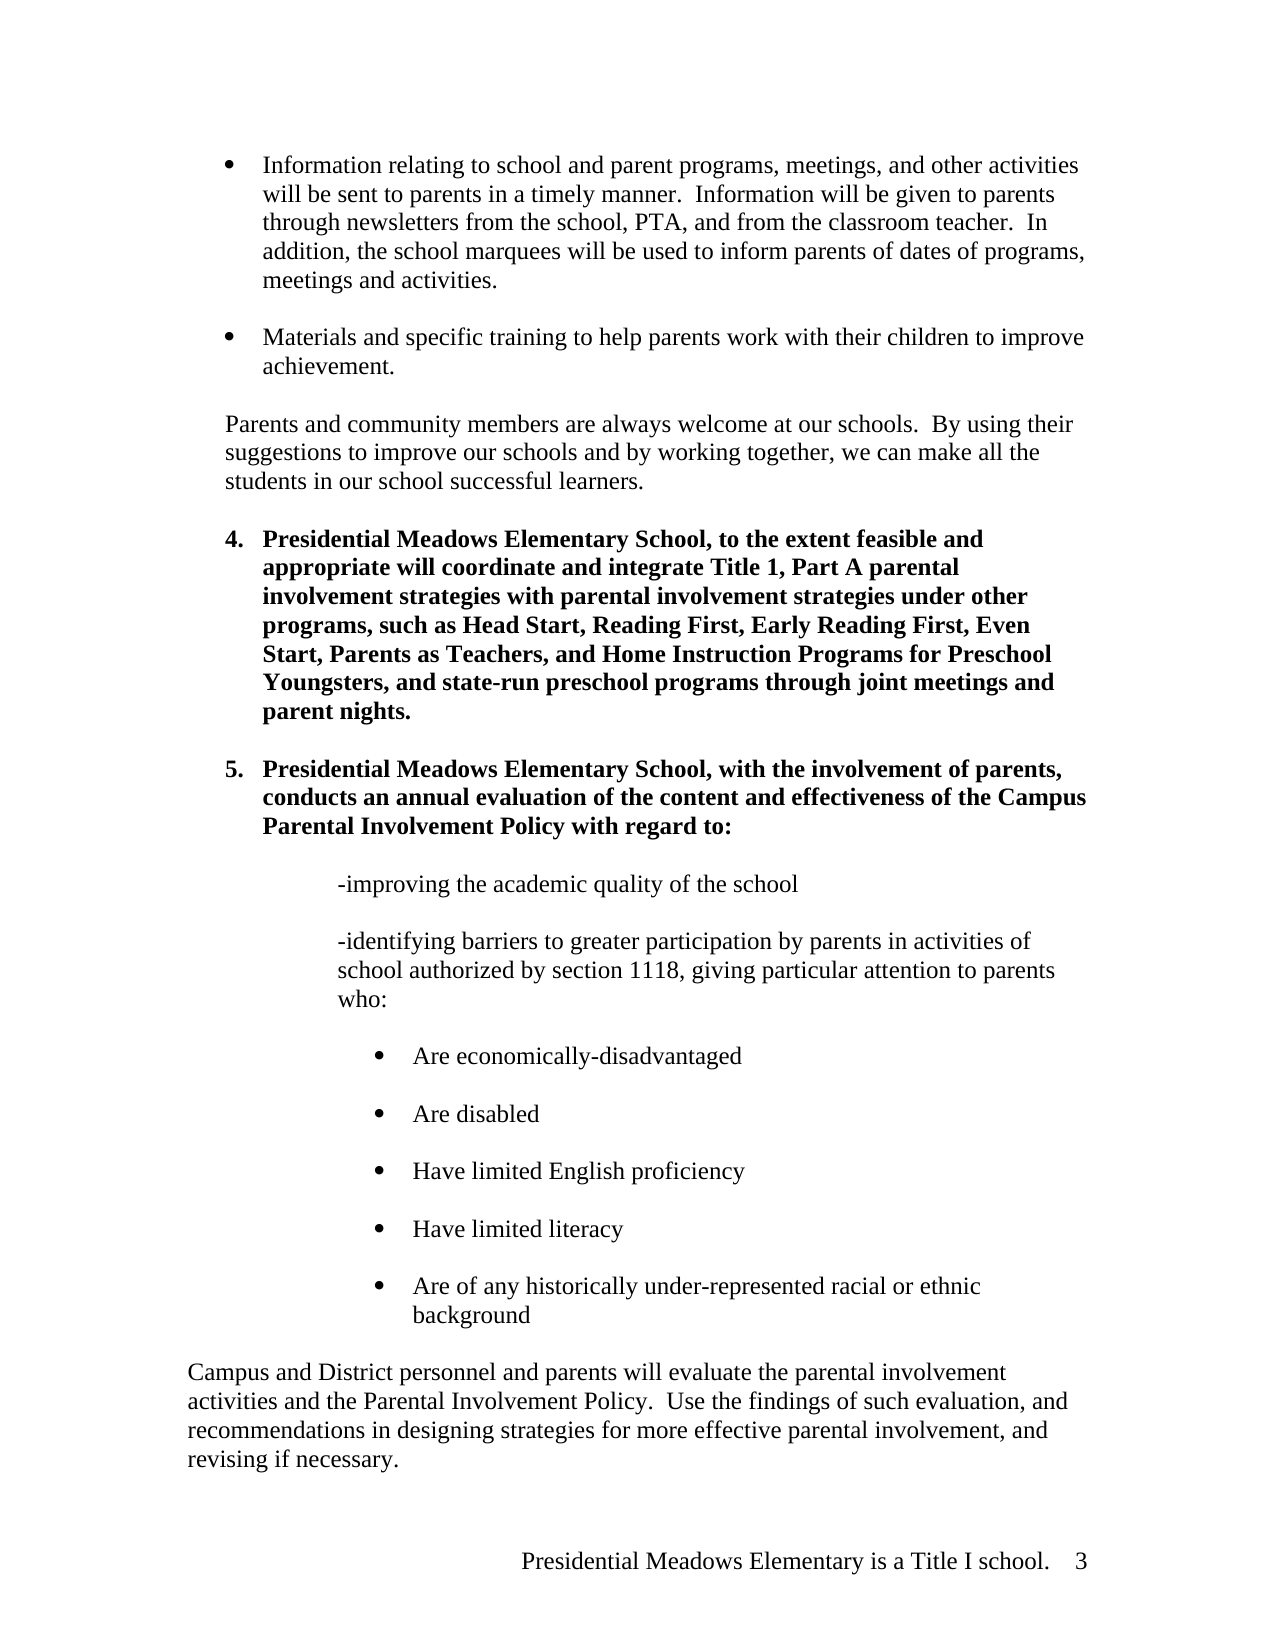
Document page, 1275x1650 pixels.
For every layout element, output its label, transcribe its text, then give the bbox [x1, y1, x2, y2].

text Parents and community members are always welcome at our schools. By using their suggestions to improve our schools and by working together, we can make all the students in our school successful learners. [225, 409, 1087, 495]
list Materials and specific training to help parents work with their children to improve achievement. [225, 322, 1087, 380]
list Presidential , with the involvement of parents, conducts an annual evaluation of the content and effectiveness of the Campus Parental Involvement Policy with regard to: [225, 754, 1087, 840]
list Are disabled [375, 1099, 1087, 1127]
text -identifying barriers to greater participation by parents in activities of school authorized by section 1118, giving particular attention to parents who: [337, 926, 1087, 1012]
list Are economically-disadvantaged [375, 1041, 1087, 1070]
list Presidential Meadows Elementary School, to the extent feasible and appropriate will coordinate and integrate Title 1, Part A parental involvement strategies with parental involvement strategies under other programs, such as Head Start, Reading First, Early Reading First, Even Start, Parents as Teachers, and Home Instruction Programs for Preschool Youngsters, and state-run preschool programs through joint meetings and parent nights. [225, 524, 1087, 725]
text -improving the academic quality of the school [337, 869, 1087, 897]
text Campus and District personnel and parents will evaluate the parental involvement activities and the Parental Involvement Policy. Use the findings of such evaluation, and recommendations in designing strategies for more effective parental involvement, and revising if necessary. [187, 1357, 1087, 1472]
list Have limited English proficiency [375, 1156, 1087, 1185]
list Information relating to school and parent programs, meetings, and other activities will be sent to parents in a timely manner. Information will be given to parents through newsletters from the school, PTA, and from the classroom teacher. In addition, the school marquees will be used to inform parents of dates of programs, meetings and activities. [225, 150, 1087, 294]
list Are of any historically under-represented racial or ethnic background [375, 1271, 1087, 1329]
list Have limited literacy [375, 1214, 1087, 1242]
